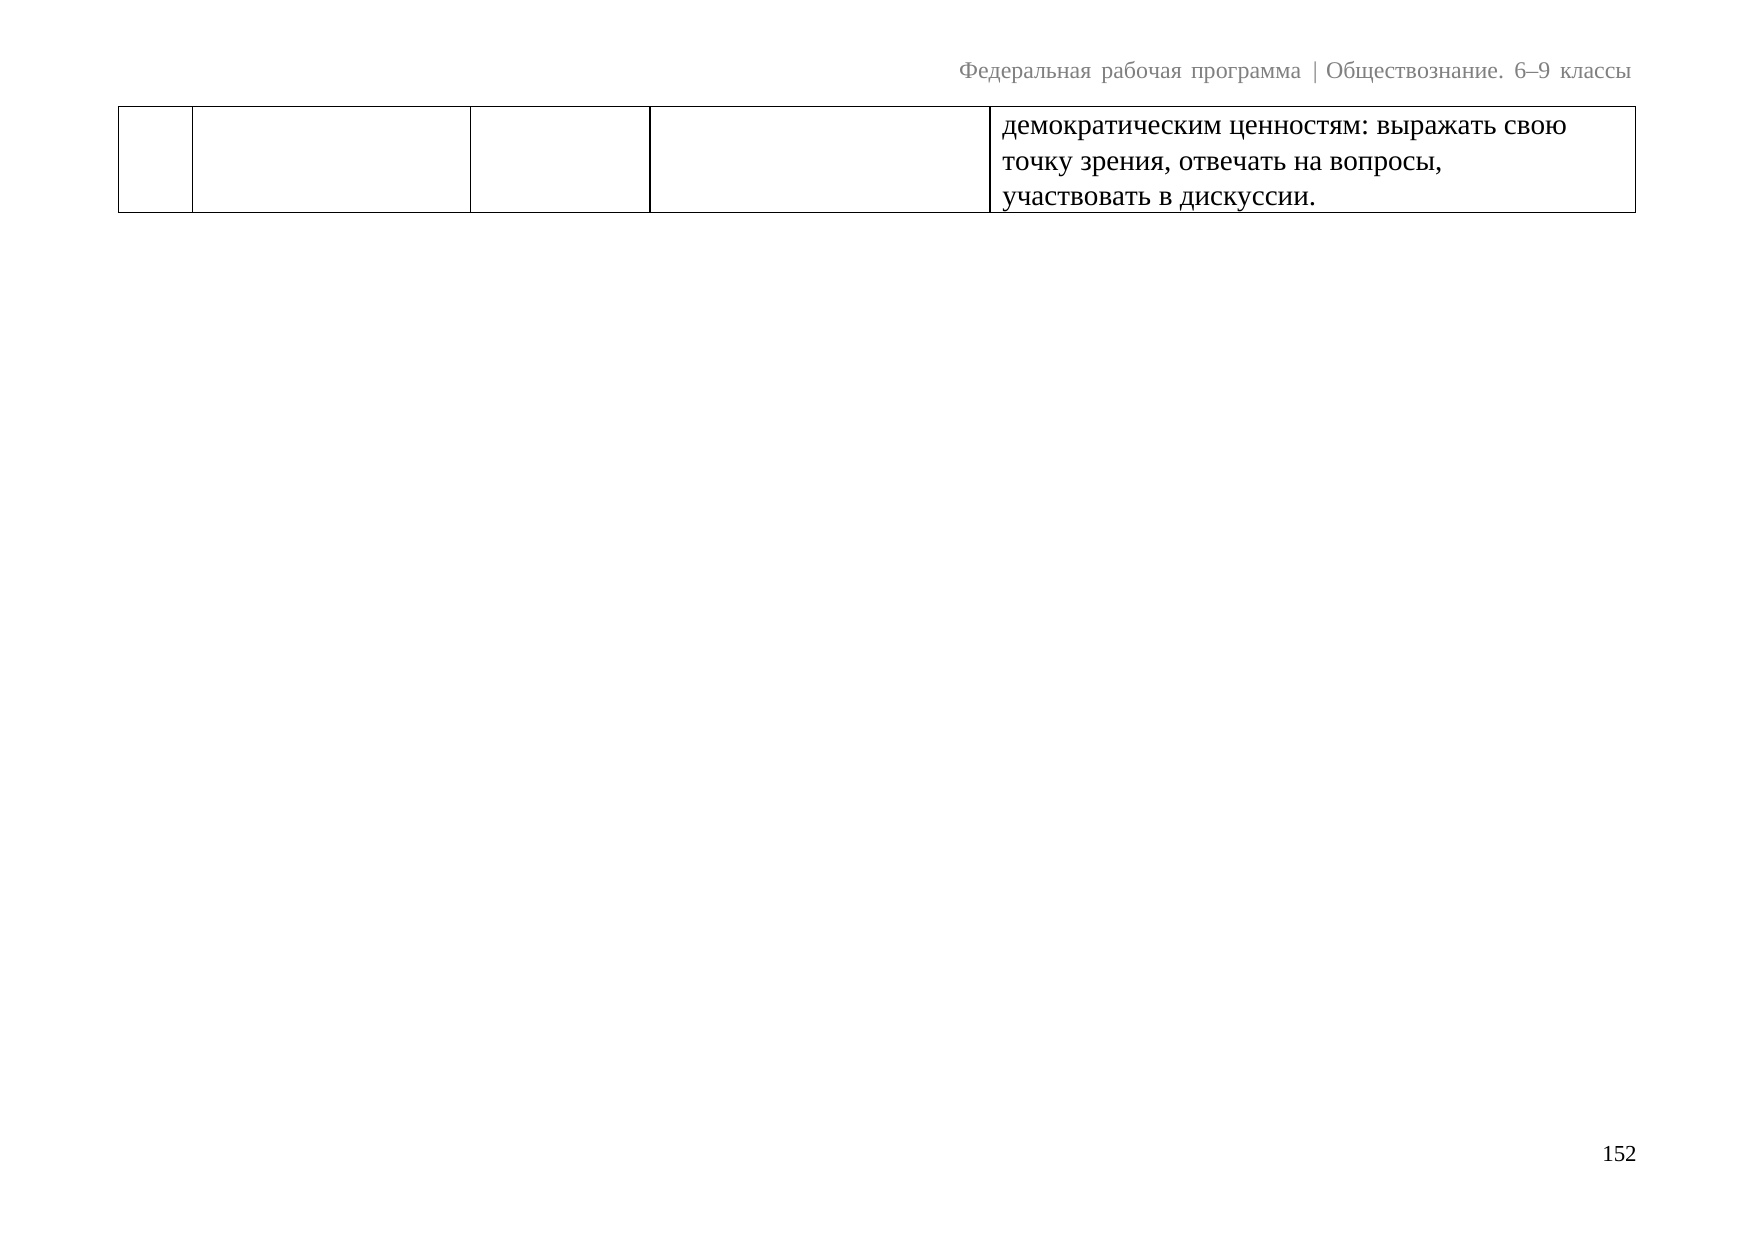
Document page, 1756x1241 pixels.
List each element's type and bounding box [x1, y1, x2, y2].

table_header [193, 107, 470, 212]
table_header [119, 107, 192, 212]
table_header [651, 107, 989, 212]
table_header [991, 107, 1635, 212]
table_header [471, 107, 649, 212]
